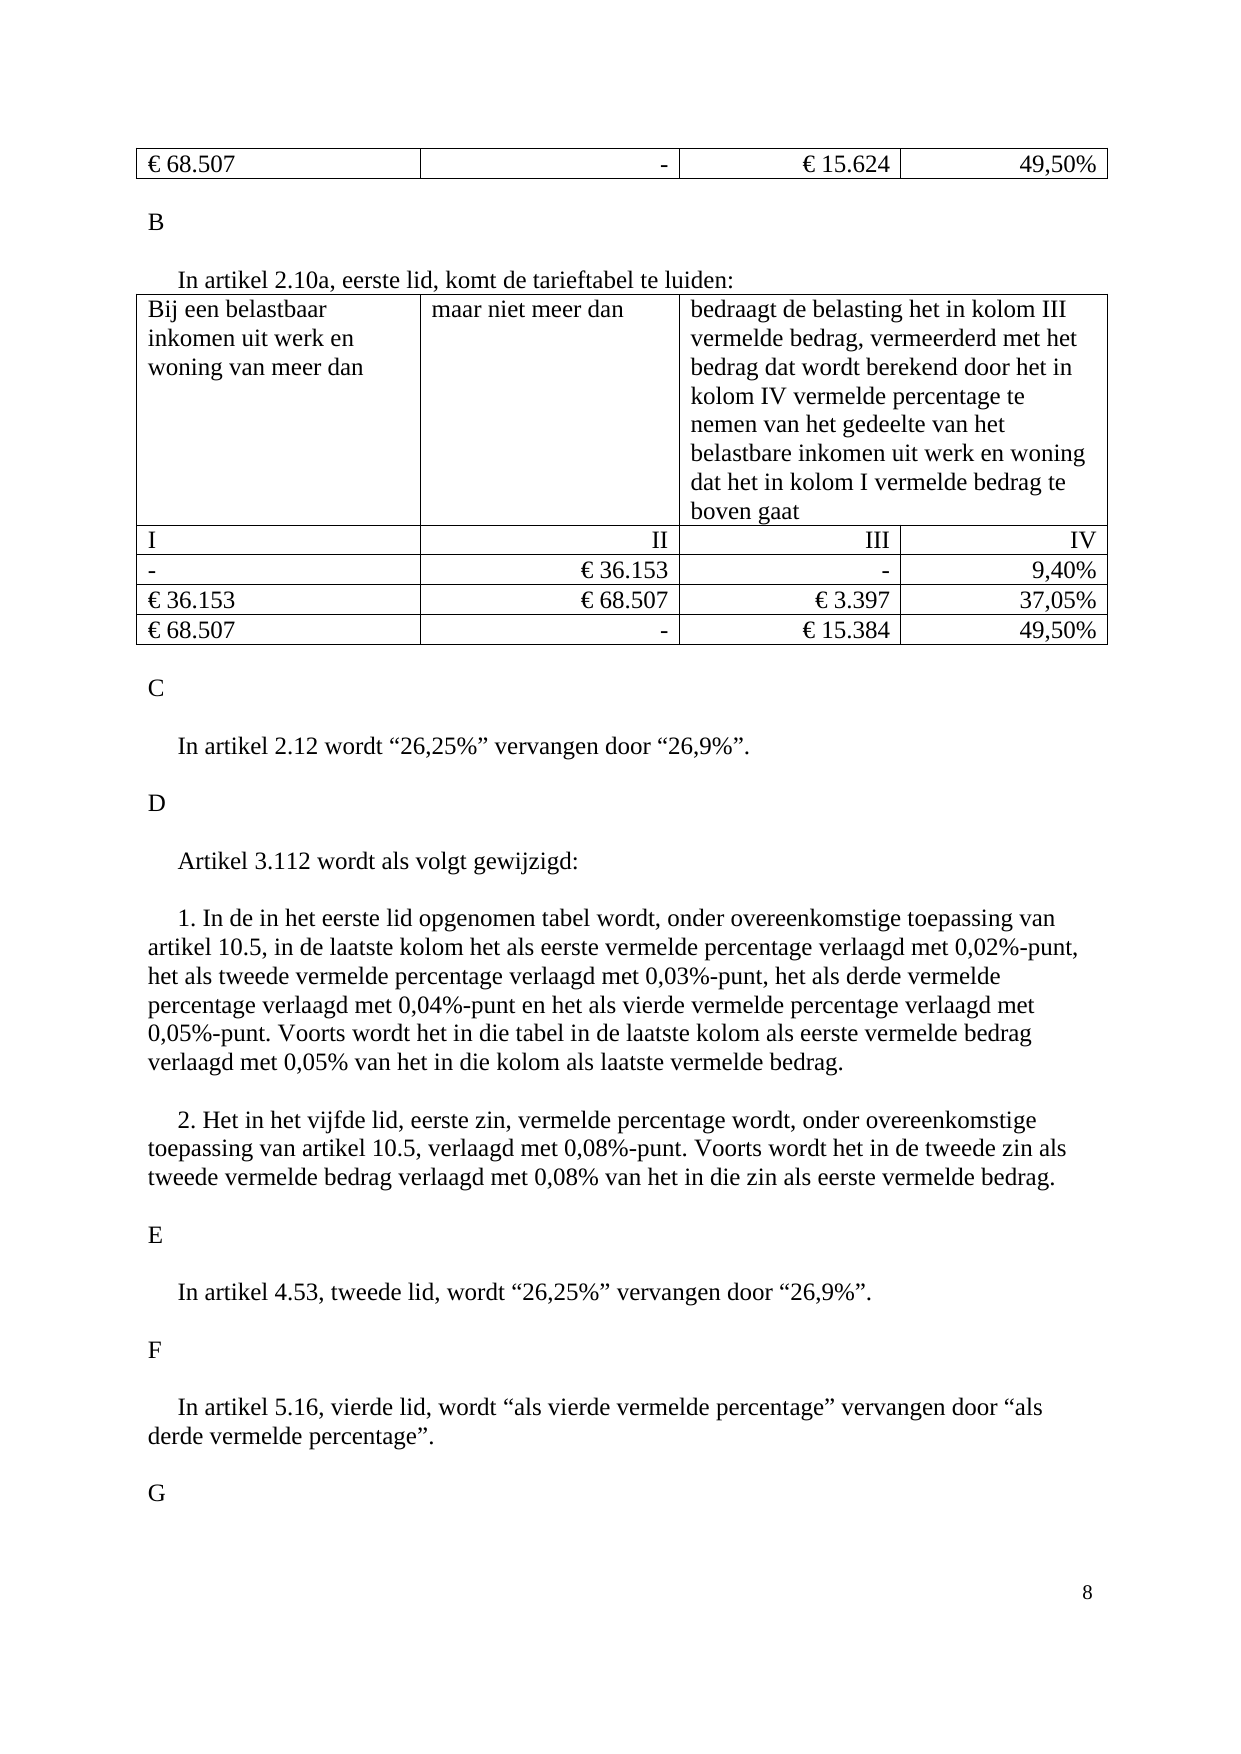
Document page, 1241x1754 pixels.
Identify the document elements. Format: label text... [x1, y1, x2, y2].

table_header maar niet meer dan [421, 295, 679, 524]
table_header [137, 295, 420, 524]
table_cell € 68.507 [137, 149, 420, 177]
table_cell 49,50% [901, 615, 1107, 644]
text In artikel 5.16, vierde lid, wordt “als vierde vermelde percentage” vervangen door “als derde vermelde percentage”. [148, 1392, 1092, 1450]
table_cell - [137, 555, 420, 584]
text D [148, 788, 1092, 817]
table_cell € 36.153 [421, 555, 679, 584]
table_cell € 15.624 [680, 149, 900, 177]
text 2. Het in het vijfde lid, eerste zin, vermelde percentage wordt, onder overeenkomstige toepassing van artikel 10.5, verlaagd met 0,08%-punt. Voorts wordt het in de tweede zin als tweede vermelde bedrag verlaagd met 0,08% van het in die zin als eerste vermelde bedrag. [148, 1105, 1092, 1191]
text In artikel 2.10a, eerste lid, komt de tarieftabel te luiden: [148, 265, 1092, 293]
table_cell - [680, 555, 900, 584]
text F [148, 1335, 1092, 1363]
table_cell € 36.153 [137, 585, 420, 614]
text C [148, 673, 1092, 702]
table_cell € 3.397 [680, 585, 900, 614]
table_cell IV [901, 526, 1107, 554]
table_cell € 68.507 [421, 585, 679, 614]
table_cell 49,50% [901, 149, 1107, 177]
text 1. In de in het eerste lid opgenomen tabel wordt, onder overeenkomstige toepassing van artikel 10.5, in de laatste kolom het als eerste vermelde percentage verlaagd met 0,02%-punt, het als tweede vermelde percentage verlaagd met 0,03%-punt, het als derde vermelde percentage verlaagd met 0,04%-punt en het als vierde vermelde percentage verlaagd met 0,05%-punt. Voorts wordt het in die tabel in de laatste kolom als eerste vermelde bedrag verlaagd met 0,05% van het in die kolom als laatste vermelde bedrag. [148, 903, 1092, 1076]
text B [148, 207, 1092, 236]
table_cell II [421, 526, 679, 554]
table_cell € 68.507 [137, 615, 420, 644]
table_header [680, 295, 1107, 524]
text G [148, 1478, 1092, 1507]
table_cell 9,40% [901, 555, 1107, 584]
text Artikel 3.112 wordt als volgt gewijzigd: [148, 846, 1092, 875]
text E [148, 1220, 1092, 1248]
table_cell - [421, 149, 679, 177]
text In artikel 2.12 wordt “26,25%” vervangen door “26,9%”. [148, 731, 1092, 760]
table_cell 37,05% [901, 585, 1107, 614]
table_cell € 15.384 [680, 615, 900, 644]
text In artikel 4.53, tweede lid, wordt “26,25%” vervangen door “26,9%”. [148, 1277, 1092, 1306]
table_cell - [421, 615, 679, 644]
table_cell III [680, 526, 900, 554]
table_cell I [137, 526, 420, 554]
